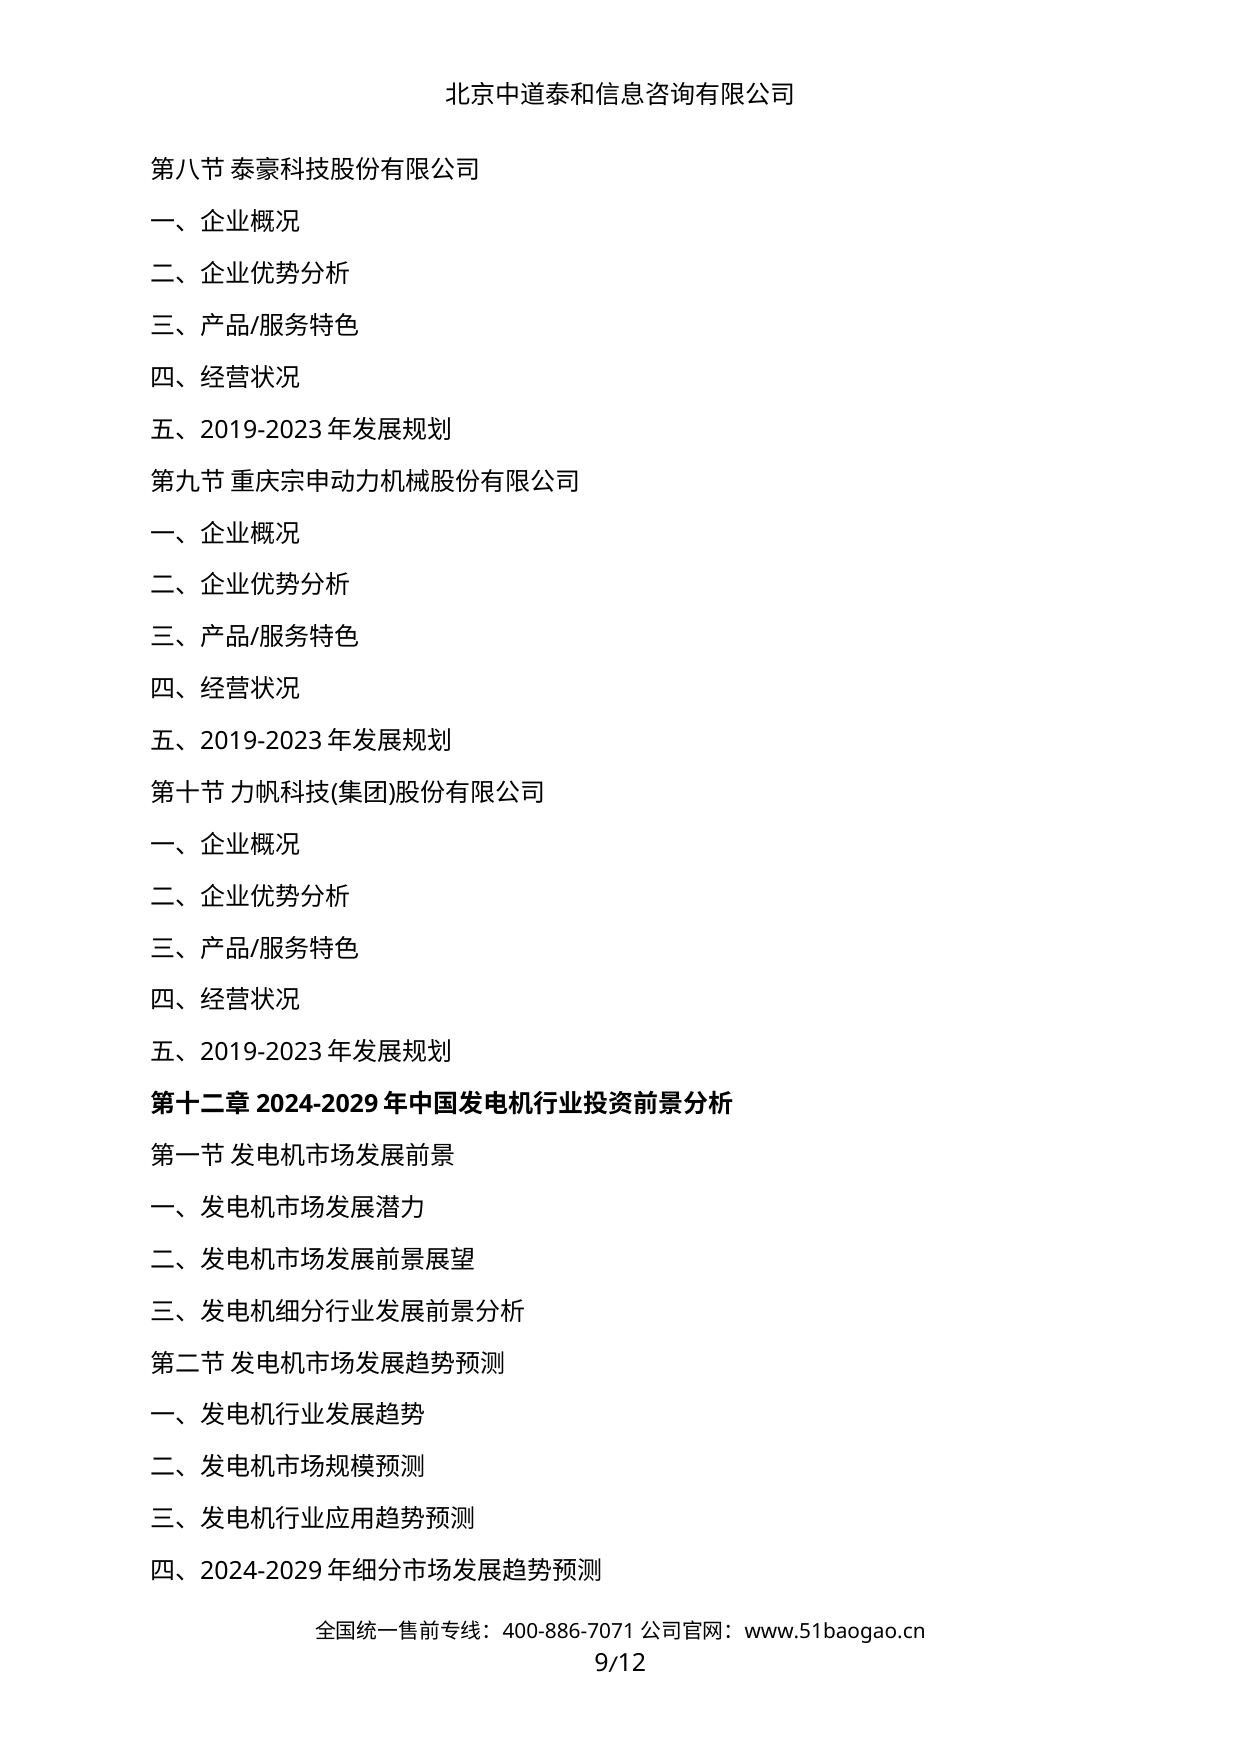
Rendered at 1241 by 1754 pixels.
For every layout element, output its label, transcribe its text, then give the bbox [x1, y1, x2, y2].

text 三、发电机细分行业发展前景分析 [150, 1291, 1090, 1327]
text 一、发电机行业发展趋势 [150, 1395, 1090, 1431]
text 第九节 重庆宗申动力机械股份有限公司 [150, 461, 1090, 497]
text 二、发电机市场发展前景展望 [150, 1239, 1090, 1276]
text 一、企业概况 [150, 202, 1090, 238]
text 二、企业优势分析 [150, 254, 1090, 290]
text 二、发电机市场规模预测 [150, 1447, 1090, 1483]
text 第一节 发电机市场发展前景 [150, 1136, 1090, 1172]
text 第十二章 2024-2029年中国发电机行业投资前景分析 [150, 1084, 1090, 1120]
text 四、经营状况 [150, 980, 1090, 1016]
text 五、2019-2023年发展规划 [150, 1032, 1090, 1068]
text 三、产品/服务特色 [150, 617, 1090, 653]
text 第十节 力帆科技(集团)股份有限公司 [150, 772, 1090, 809]
text 五、2019-2023年发展规划 [150, 409, 1090, 446]
text 五、2019-2023年发展规划 [150, 721, 1090, 757]
text 三、产品/服务特色 [150, 306, 1090, 342]
text 二、企业优势分析 [150, 876, 1090, 912]
text 三、产品/服务特色 [150, 928, 1090, 964]
text 四、经营状况 [150, 357, 1090, 394]
text 一、企业概况 [150, 513, 1090, 549]
text 一、发电机市场发展潜力 [150, 1187, 1090, 1224]
text 二、企业优势分析 [150, 565, 1090, 601]
text 第八节 泰豪科技股份有限公司 [150, 150, 1090, 186]
text 第二节 发电机市场发展趋势预测 [150, 1343, 1090, 1379]
text 四、经营状况 [150, 669, 1090, 705]
text 四、2024-2029年细分市场发展趋势预测 [150, 1551, 1090, 1587]
text 一、企业概况 [150, 824, 1090, 861]
text 三、发电机行业应用趋势预测 [150, 1499, 1090, 1535]
